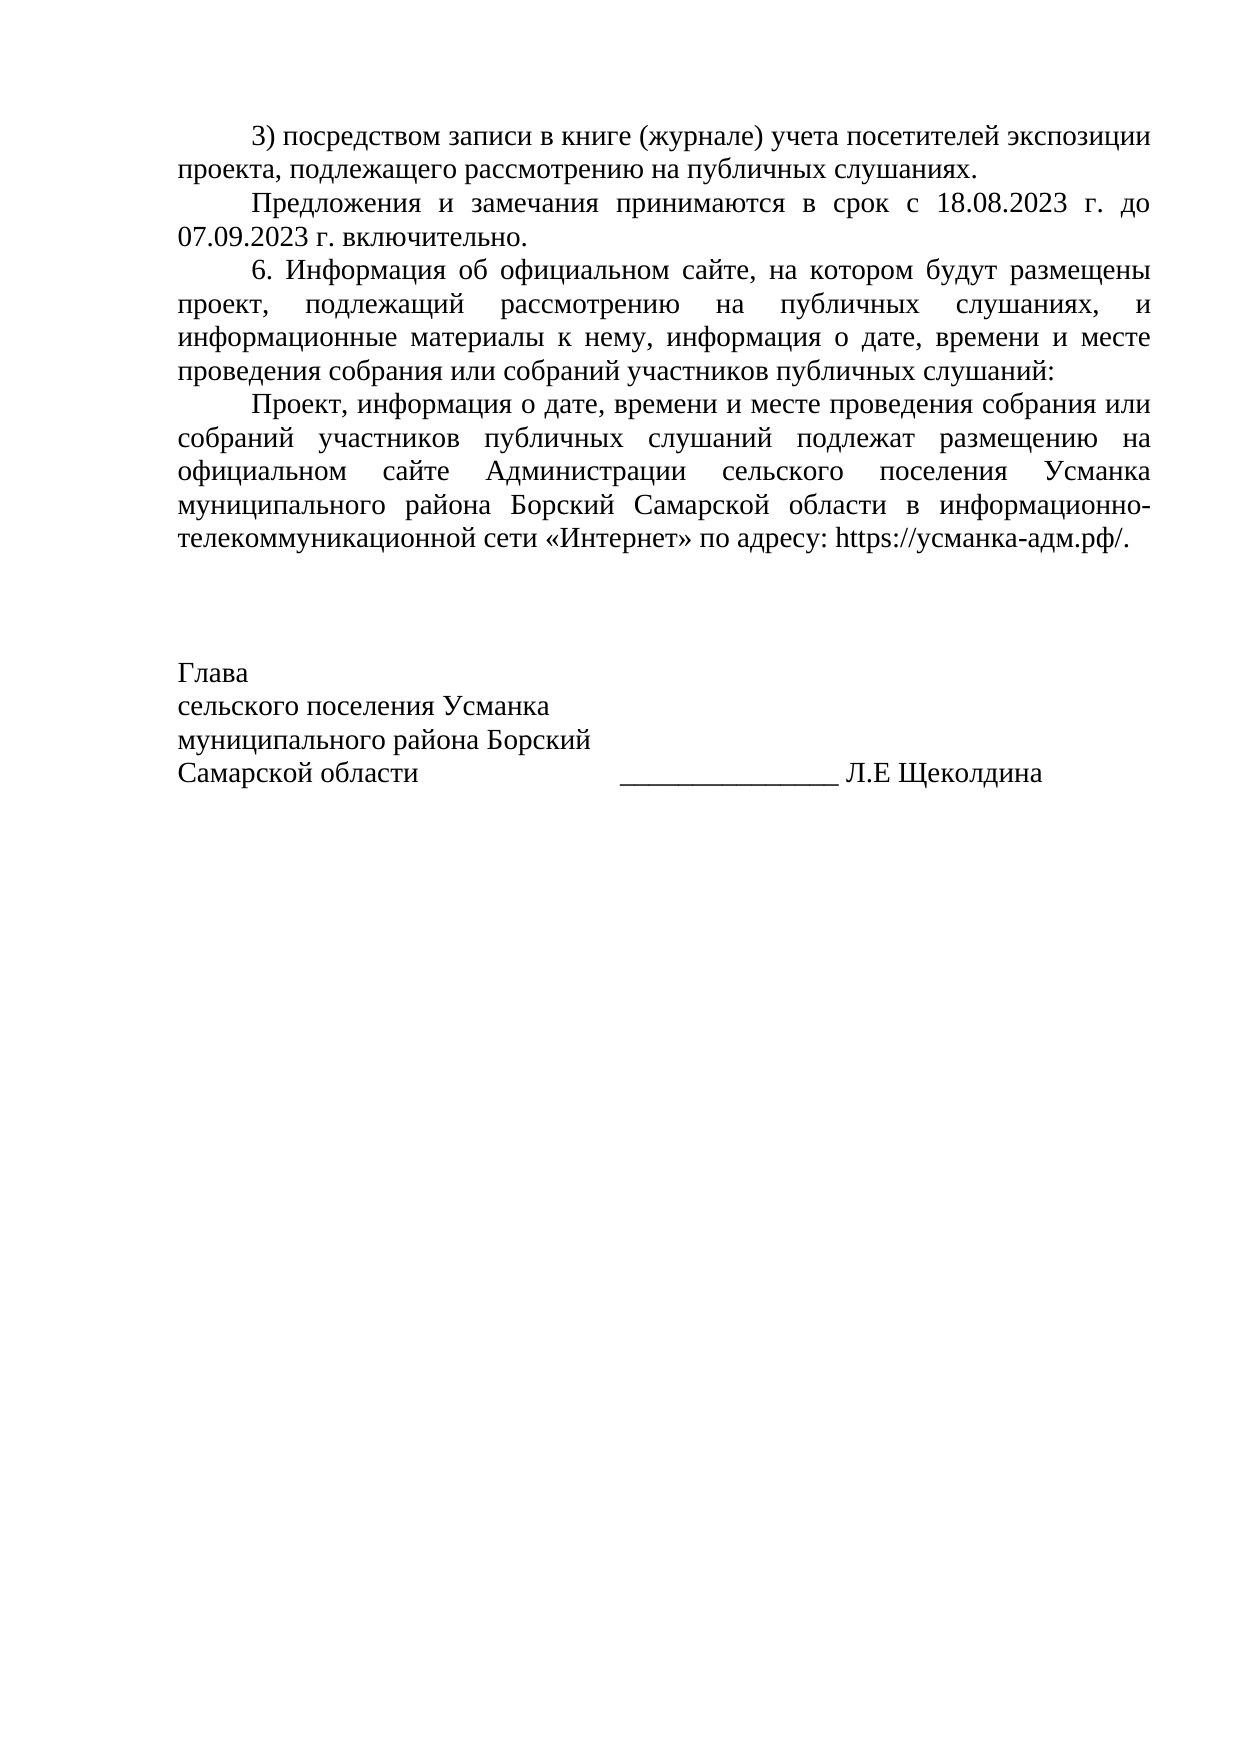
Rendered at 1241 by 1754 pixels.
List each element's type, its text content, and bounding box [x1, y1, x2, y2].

text 6. Информация об официальном сайте, на котором будут размещены проект, подлежащий рассмотрению на публичных слушаниях, и информационные материалы к нему, информация о дате, времени и месте проведения собрания или собраний участников публичных слушаний: [177, 252, 1152, 386]
text Предложения и замечания принимаются в срок с 18.08.2023 г. до 07.09.2023 г. включительно. [177, 185, 1152, 252]
text Глава [177, 655, 1152, 688]
text Проект, информация о дате, времени и месте проведения собрания или собраний участников публичных слушаний подлежат размещению на официальном сайте Администрации сельского поселения Усманка муниципального района Борский Самарской области в информационно-телекоммуникационной сети «Интернет» по адресу: https://усманка-адм.рф/. [177, 386, 1152, 554]
text муниципального района Борский [177, 722, 1152, 755]
text 3) посредством записи в книге (журнале) учета посетителей экспозиции проекта, подлежащего рассмотрению на публичных слушаниях. [177, 118, 1152, 185]
text Самарской области _______________ Л.Е Щеколдина [177, 755, 1152, 789]
text сельского поселения Усманка [177, 688, 1152, 722]
